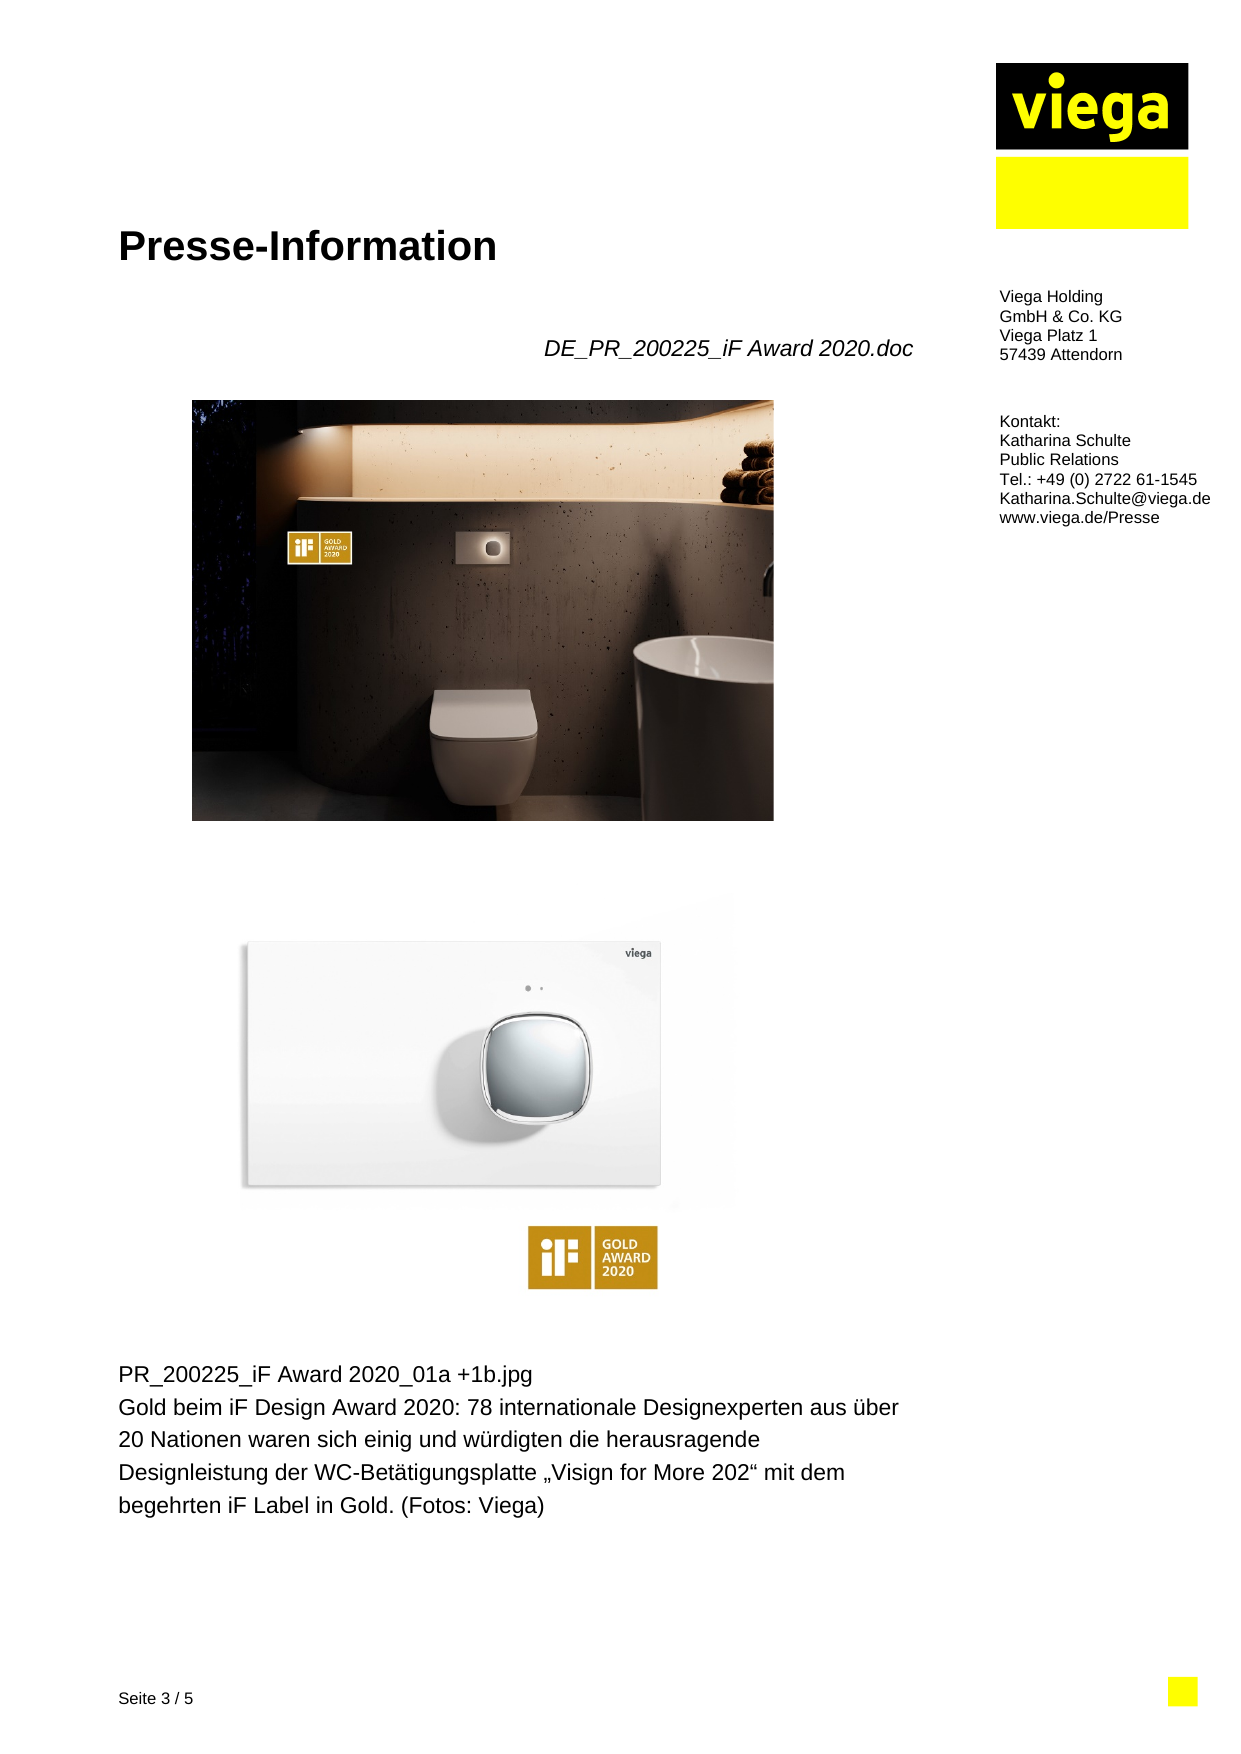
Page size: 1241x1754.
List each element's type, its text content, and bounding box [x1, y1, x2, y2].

picture [996, 63, 1189, 229]
picture [192, 400, 774, 821]
picture [118, 853, 777, 1329]
text PR_200225_iF Award 2020_01a +1b.jpg Gold beim iF Design Award 2020: 78 internationale Designexperten aus über 20 Nationen waren sich einig und würdigten die herausragende Designleistung der WC-Betätigungsplatte „Visign for More 202“ mit dem begehrten iF Label in Gold. (Fotos: Viega) [118, 1361, 915, 1519]
text DE_PR_200225_iF Award 2020.doc [118, 335, 915, 361]
